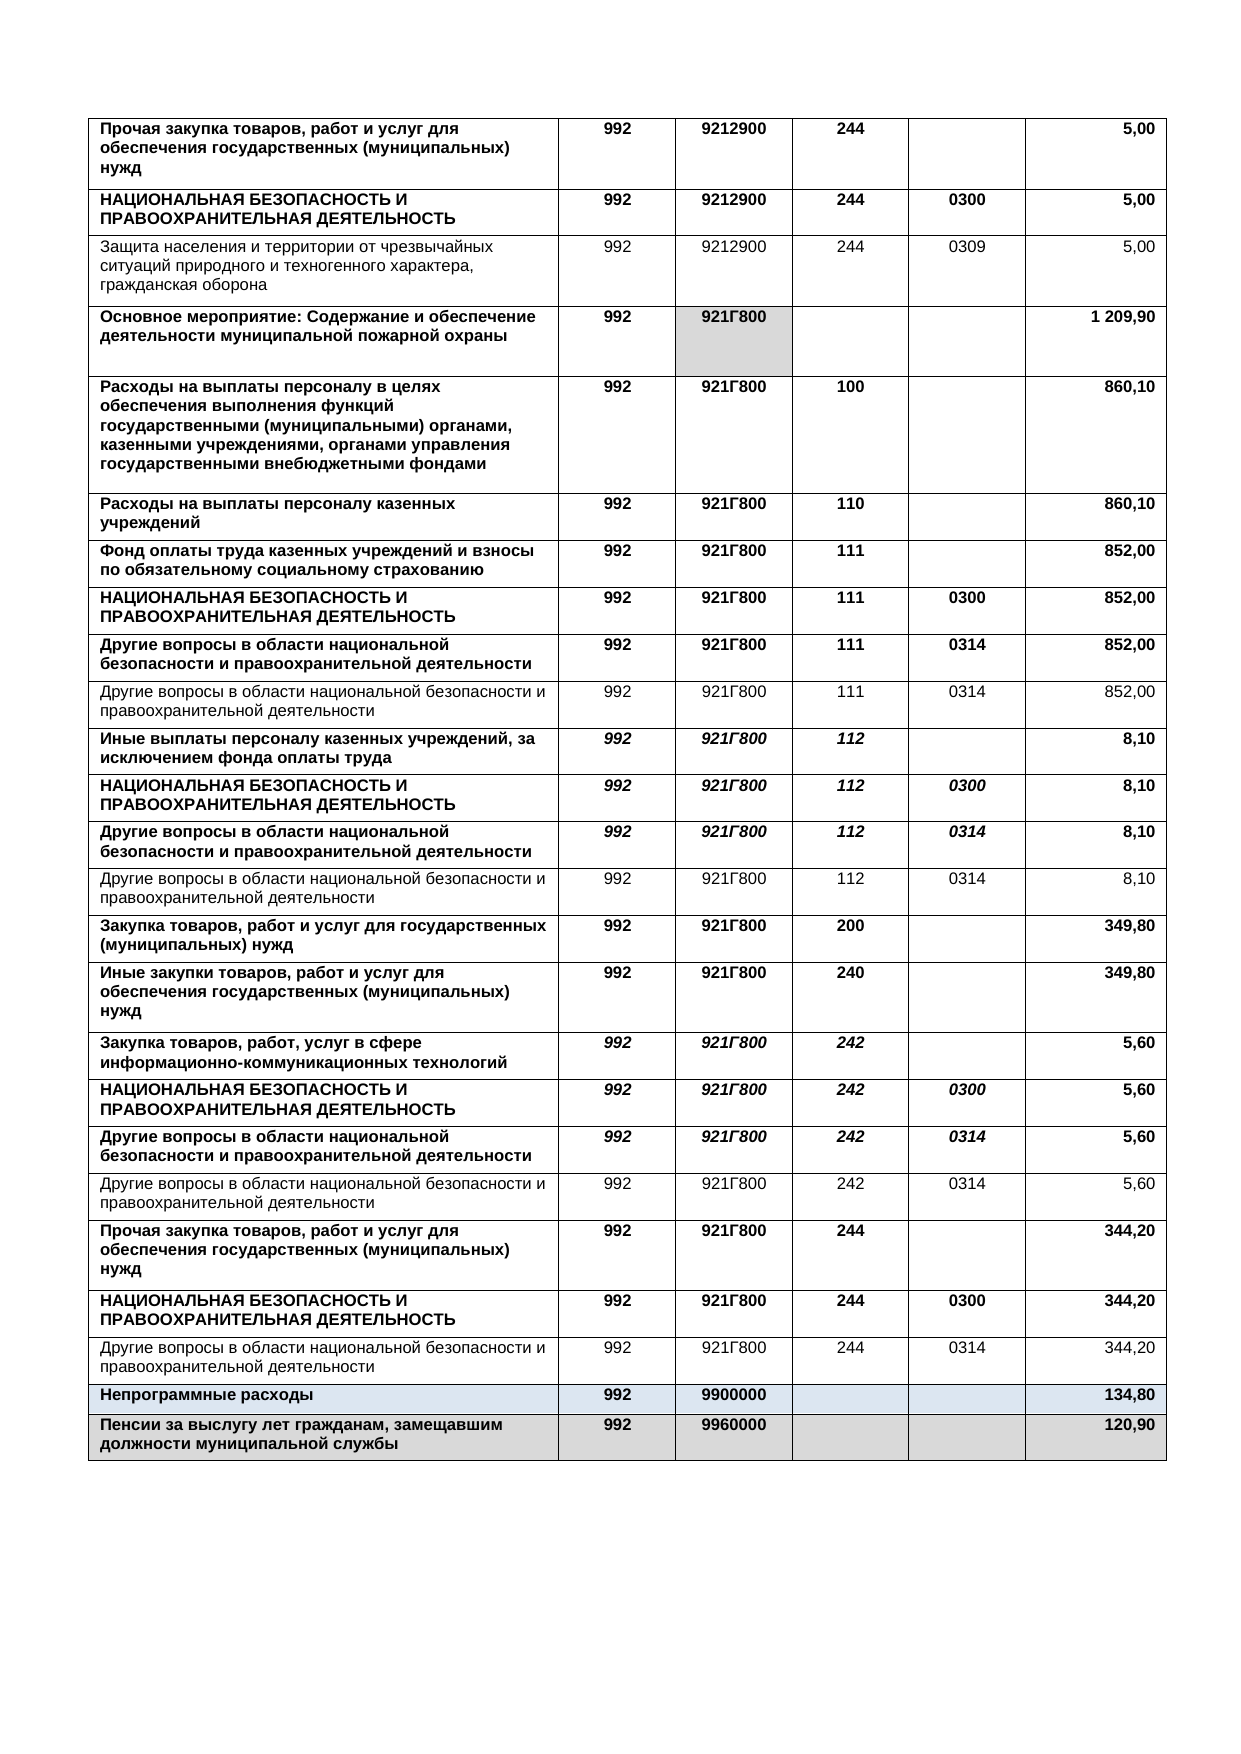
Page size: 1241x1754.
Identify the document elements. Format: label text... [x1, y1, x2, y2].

table_cell 992 [559, 775, 675, 821]
table_cell [909, 119, 1025, 188]
table_cell 0314 [909, 682, 1025, 727]
table_cell [909, 963, 1025, 1032]
table_cell 992 [559, 1385, 675, 1413]
table_cell 0300 [909, 1291, 1025, 1337]
table_cell 242 [793, 1080, 908, 1126]
table_cell 921Г800 [676, 963, 792, 1032]
table_cell 992 [559, 1338, 675, 1384]
table_cell 244 [793, 1338, 908, 1384]
table_cell Расходы на выплаты персоналу казенных учреждений [89, 494, 558, 540]
table_cell НАЦИОНАЛЬНАЯ БЕЗОПАСНОСТЬ И ПРАВООХРАНИТЕЛЬНАЯ ДЕЯТЕЛЬНОСТЬ [89, 1291, 558, 1337]
table_cell 110 [793, 494, 908, 540]
table_cell 349,80 [1026, 916, 1166, 962]
table_cell 111 [793, 541, 908, 587]
table_cell 921Г800 [676, 635, 792, 681]
table_cell Защита населения и территории от чрезвычайных ситуаций природного и техногенного характера, гражданская оборона [89, 236, 558, 306]
table_cell Фонд оплаты труда казенных учреждений и взносы по обязательному социальному страхованию [89, 541, 558, 587]
table_cell [793, 1385, 908, 1413]
table_cell 992 [559, 494, 675, 540]
table_cell 0300 [909, 588, 1025, 634]
table_cell 0300 [909, 190, 1025, 235]
table_cell [909, 307, 1025, 376]
table_cell 992 [559, 1080, 675, 1126]
table_cell 921Г800 [676, 916, 792, 962]
table_cell [909, 541, 1025, 587]
table_cell 992 [559, 377, 675, 493]
table_cell 992 [559, 869, 675, 915]
table_cell Расходы на выплаты персоналу в целях обеспечения выполнения функций государственными (муниципальными) органами, казенными учреждениями, органами управления государственными внебюджетными фондами [89, 377, 558, 493]
table_cell [909, 377, 1025, 493]
table_cell 240 [793, 963, 908, 1032]
table_cell 242 [793, 1033, 908, 1079]
table_cell 8,10 [1026, 822, 1166, 868]
table_cell 860,10 [1026, 494, 1166, 540]
table_cell Основное мероприятие: Содержание и обеспечение деятельности муниципальной пожарной охраны [89, 307, 558, 376]
table_cell 921Г800 [676, 869, 792, 915]
table_cell 111 [793, 635, 908, 681]
table_cell [793, 307, 908, 376]
table_cell 992 [559, 1127, 675, 1173]
table_cell Другие вопросы в области национальной безопасности и правоохранительной деятельности [89, 1127, 558, 1173]
table_cell 852,00 [1026, 635, 1166, 681]
table_cell 242 [793, 1127, 908, 1173]
table_cell 0314 [909, 869, 1025, 915]
table_cell 921Г800 [676, 1080, 792, 1126]
table_cell 244 [793, 119, 908, 188]
table_cell НАЦИОНАЛЬНАЯ БЕЗОПАСНОСТЬ И ПРАВООХРАНИТЕЛЬНАЯ ДЕЯТЕЛЬНОСТЬ [89, 1080, 558, 1126]
table_cell 992 [559, 1033, 675, 1079]
table_cell [909, 916, 1025, 962]
table_cell Другие вопросы в области национальной безопасности и правоохранительной деятельности [89, 822, 558, 868]
table_cell Прочая закупка товаров, работ и услуг для обеспечения государственных (муниципальных) нужд [89, 119, 558, 188]
table_cell 5,60 [1026, 1080, 1166, 1126]
table_cell 5,60 [1026, 1033, 1166, 1079]
table_cell 921Г800 [676, 1033, 792, 1079]
table_cell 921Г800 [676, 729, 792, 774]
table_cell 992 [559, 1221, 675, 1290]
table_cell 244 [793, 1221, 908, 1290]
table_cell 992 [559, 822, 675, 868]
table_cell 0314 [909, 1174, 1025, 1220]
table_cell 921Г800 [676, 377, 792, 493]
table_cell Другие вопросы в области национальной безопасности и правоохранительной деятельности [89, 635, 558, 681]
table_cell [909, 1385, 1025, 1413]
table_cell [909, 1415, 1025, 1460]
table_cell Иные выплаты персоналу казенных учреждений, за исключением фонда оплаты труда [89, 729, 558, 774]
table_cell 244 [793, 1291, 908, 1337]
table_cell 921Г800 [676, 307, 792, 376]
table_cell 9212900 [676, 119, 792, 188]
table_cell 992 [559, 307, 675, 376]
table_cell 112 [793, 729, 908, 774]
table_cell 921Г800 [676, 682, 792, 727]
table_cell Закупка товаров, работ, услуг в сфере информационно-коммуникационных технологий [89, 1033, 558, 1079]
table_cell [909, 494, 1025, 540]
table_cell 992 [559, 682, 675, 727]
table_cell 0314 [909, 635, 1025, 681]
table_cell 0309 [909, 236, 1025, 306]
table_cell 992 [559, 1174, 675, 1220]
table_cell 344,20 [1026, 1291, 1166, 1337]
table_cell 992 [559, 729, 675, 774]
table_cell 992 [559, 588, 675, 634]
table_cell Пенсии за выслугу лет гражданам, замещавшим должности муниципальной службы [89, 1415, 558, 1460]
table_cell 921Г800 [676, 1174, 792, 1220]
table_cell 0314 [909, 822, 1025, 868]
table_cell [909, 729, 1025, 774]
table_cell 9960000 [676, 1415, 792, 1460]
table_cell 0300 [909, 775, 1025, 821]
table_cell 992 [559, 1415, 675, 1460]
table_cell 0300 [909, 1080, 1025, 1126]
table_cell 921Г800 [676, 1291, 792, 1337]
table_cell Закупка товаров, работ и услуг для государственных (муниципальных) нужд [89, 916, 558, 962]
table_cell 992 [559, 541, 675, 587]
table_cell Прочая закупка товаров, работ и услуг для обеспечения государственных (муниципальных) нужд [89, 1221, 558, 1290]
table_cell Непрограммные расходы [89, 1385, 558, 1413]
table_cell 1 209,90 [1026, 307, 1166, 376]
table_cell 921Г800 [676, 1221, 792, 1290]
table_cell 0314 [909, 1338, 1025, 1384]
table_cell 992 [559, 119, 675, 188]
table_cell 992 [559, 963, 675, 1032]
table_cell НАЦИОНАЛЬНАЯ БЕЗОПАСНОСТЬ И ПРАВООХРАНИТЕЛЬНАЯ ДЕЯТЕЛЬНОСТЬ [89, 588, 558, 634]
table_cell 992 [559, 236, 675, 306]
table_cell НАЦИОНАЛЬНАЯ БЕЗОПАСНОСТЬ И ПРАВООХРАНИТЕЛЬНАЯ ДЕЯТЕЛЬНОСТЬ [89, 190, 558, 235]
table_cell 921Г800 [676, 1127, 792, 1173]
table_cell 921Г800 [676, 775, 792, 821]
table_cell 921Г800 [676, 494, 792, 540]
table_cell 0314 [909, 1127, 1025, 1173]
table_cell 5,00 [1026, 119, 1166, 188]
table_cell [793, 1415, 908, 1460]
table_cell 921Г800 [676, 588, 792, 634]
table_cell 992 [559, 635, 675, 681]
table_cell 112 [793, 822, 908, 868]
table_cell 992 [559, 1291, 675, 1337]
table_cell 120,90 [1026, 1415, 1166, 1460]
table_cell 9212900 [676, 236, 792, 306]
table_cell 5,60 [1026, 1174, 1166, 1220]
table_cell Другие вопросы в области национальной безопасности и правоохранительной деятельности [89, 1338, 558, 1384]
table_cell 349,80 [1026, 963, 1166, 1032]
table_cell Иные закупки товаров, работ и услуг для обеспечения государственных (муниципальных) нужд [89, 963, 558, 1032]
table_cell 244 [793, 190, 908, 235]
table_cell 112 [793, 869, 908, 915]
table_cell НАЦИОНАЛЬНАЯ БЕЗОПАСНОСТЬ И ПРАВООХРАНИТЕЛЬНАЯ ДЕЯТЕЛЬНОСТЬ [89, 775, 558, 821]
table_cell 244 [793, 236, 908, 306]
table_cell 852,00 [1026, 682, 1166, 727]
table_cell 9212900 [676, 190, 792, 235]
table_cell 242 [793, 1174, 908, 1220]
table_cell Другие вопросы в области национальной безопасности и правоохранительной деятельности [89, 1174, 558, 1220]
table_cell 344,20 [1026, 1221, 1166, 1290]
table_cell 9900000 [676, 1385, 792, 1413]
table_cell 8,10 [1026, 869, 1166, 915]
table_cell 100 [793, 377, 908, 493]
table_cell Другие вопросы в области национальной безопасности и правоохранительной деятельности [89, 869, 558, 915]
table_cell 5,00 [1026, 190, 1166, 235]
table_cell 112 [793, 775, 908, 821]
table_cell [909, 1033, 1025, 1079]
table_cell 134,80 [1026, 1385, 1166, 1413]
table_cell 111 [793, 682, 908, 727]
table_cell 8,10 [1026, 775, 1166, 821]
table_cell 852,00 [1026, 588, 1166, 634]
table_cell 5,00 [1026, 236, 1166, 306]
table_cell 860,10 [1026, 377, 1166, 493]
table_cell 921Г800 [676, 822, 792, 868]
table_cell 5,60 [1026, 1127, 1166, 1173]
table_cell Другие вопросы в области национальной безопасности и правоохранительной деятельности [89, 682, 558, 727]
table_cell 921Г800 [676, 541, 792, 587]
table_cell 8,10 [1026, 729, 1166, 774]
table_cell 992 [559, 190, 675, 235]
table_cell 200 [793, 916, 908, 962]
table_cell 852,00 [1026, 541, 1166, 587]
table_cell [909, 1221, 1025, 1290]
table_cell 111 [793, 588, 908, 634]
table_cell 921Г800 [676, 1338, 792, 1384]
table_cell 344,20 [1026, 1338, 1166, 1384]
table_cell 992 [559, 916, 675, 962]
